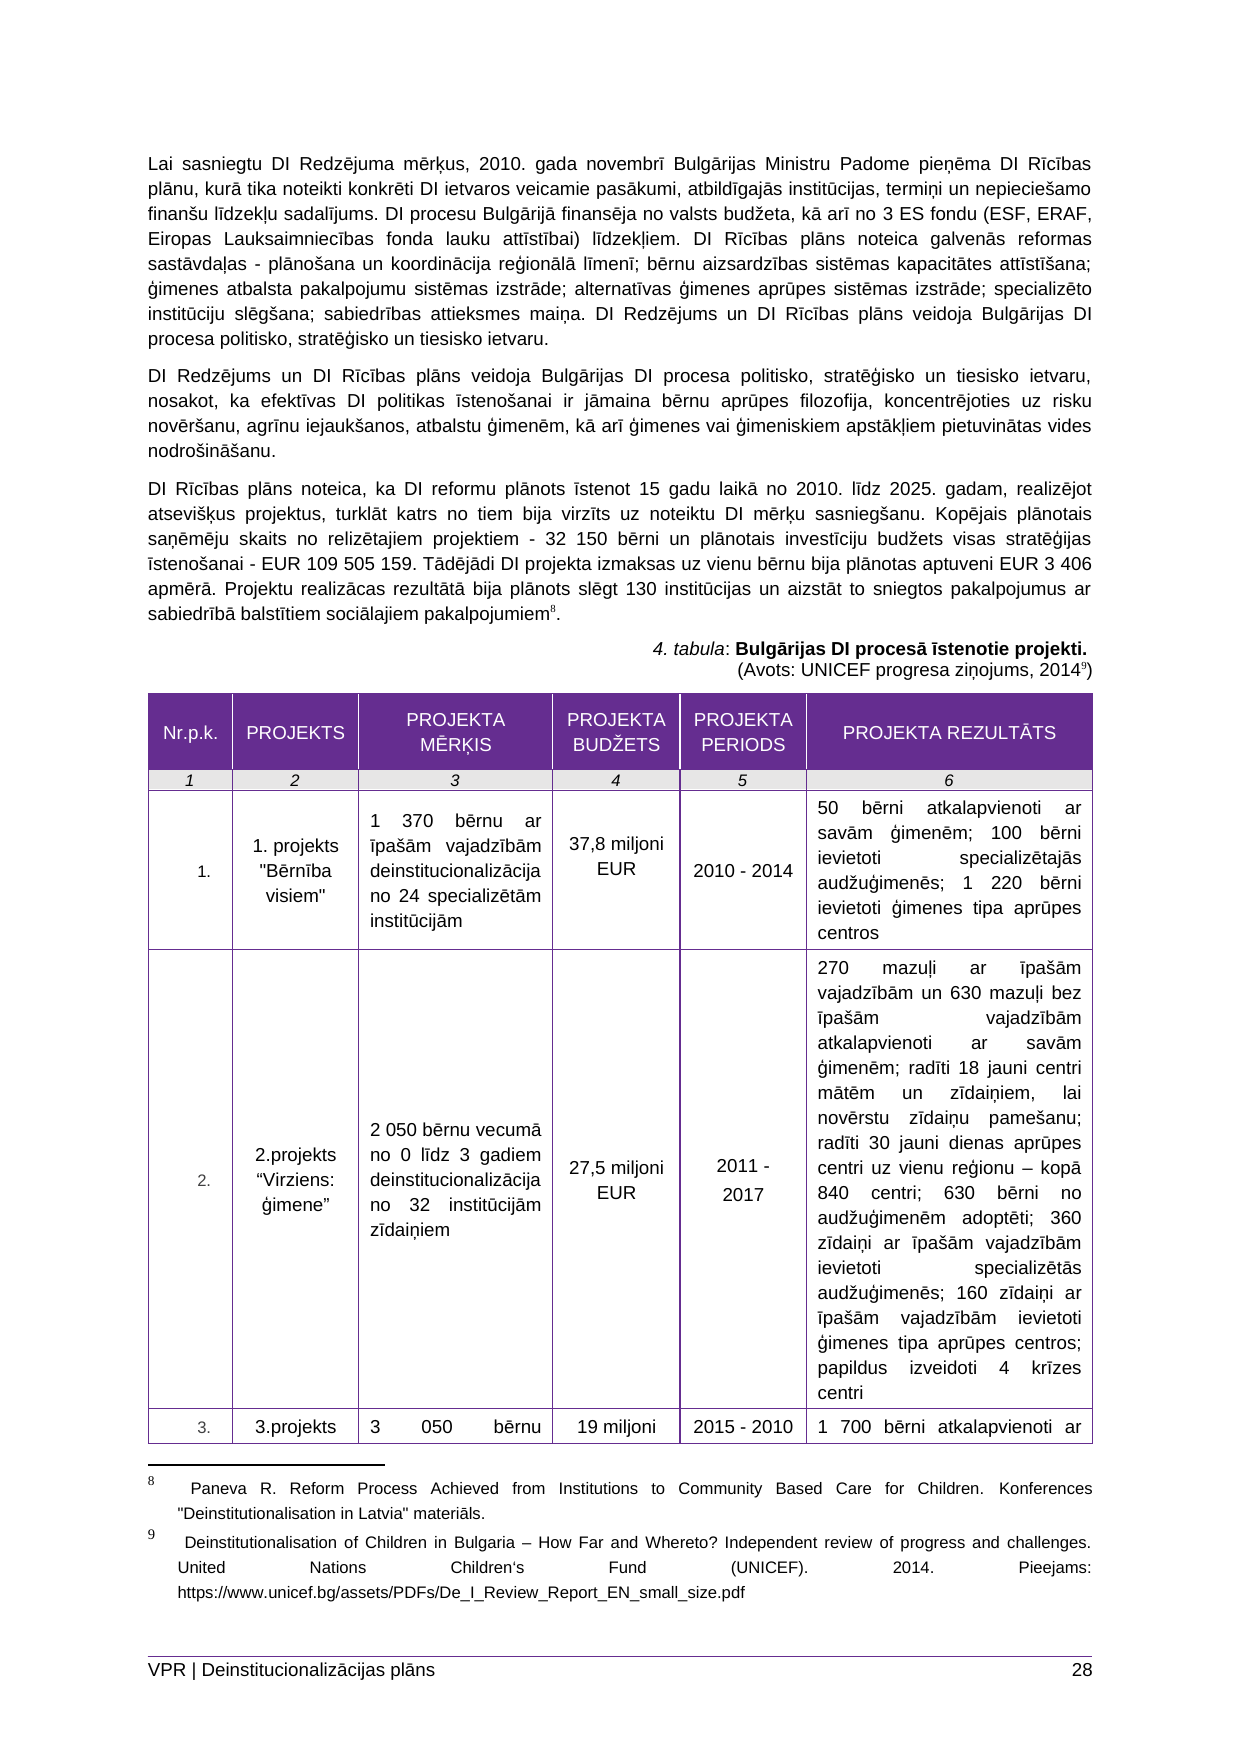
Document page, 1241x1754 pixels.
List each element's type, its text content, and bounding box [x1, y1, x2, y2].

text 4. tabula: Bulgārijas DI procesā īstenotie projekti. (Avots: UNICEF progresa ziņojums, 2014) [148, 637, 1092, 681]
text DI Redzējums un DI Rīcības plāns veidoja Bulgārijas DI procesa politisko, stratēģisko un tiesisko ietvaru, nosakot, ka efektīvas DI politikas īstenošanai ir jāmaina bērnu aprūpes filozofija, koncentrējoties uz risku novēršanu, agrīnu iejaukšanos, atbalstu ģimenēm, kā arī ģimenes vai ģimeniskiem apstākļiem pietuvinātas vides nodrošināšanu. [148, 362, 1092, 462]
table_header PROJEKTA BUDŽETS [553, 694, 679, 769]
table_cell 19 miljoni EUR [553, 1409, 679, 1443]
table_cell 270 mazuļi ar īpašām vajadzībām un 630 mazuļi bez īpašām vajadzībām atkalapvienoti ar savām ģimenēm; radīti 18 jauni centri mātēm un zīdaiņiem, lai novērstu zīdaiņu pamešanu; radīti 30 jauni dienas aprūpes centri uz vienu reģionu – kopā 840 centri; 630 bērni no audžuģimenēm adoptēti; 360 zīdaiņi ar īpašām vajadzībām ievietoti specializētās audžuģimenēs; 160 zīdaiņi ar īpašām vajadzībām ievietoti ģimenes tipa aprūpes centros; papildus izveidoti 4 krīzes centri [807, 950, 1092, 1408]
table_cell 4 [553, 770, 679, 789]
table_cell 1 [149, 770, 232, 789]
table_header Nr.p.k. [149, 694, 232, 769]
table_cell 50 bērni atkalapvienoti ar savām ģimenēm; 100 bērni ievietoti specializētajās audžuģimenēs; 1 220 bērni ievietoti ģimenes tipa aprūpes centros [807, 791, 1092, 949]
table_cell 3 [359, 770, 552, 789]
table_cell 2 050 bērnu vecumā no 0 līdz 3 gadiem deinstitucionalizācija no 32 institūcijām zīdaiņiem [359, 950, 552, 1408]
table_cell 6 [807, 770, 1092, 789]
table_cell 27,5 miljoni EUR [553, 950, 679, 1408]
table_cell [807, 1409, 1092, 1443]
table_header PROJEKTA MĒRĶIS [359, 694, 552, 769]
text DI Rīcības plāns noteica, ka DI reformu plānots īstenot 15 gadu laikā no 2010. līdz 2025. gadam, realizējot atsevišķus projektus, turklāt katrs no tiem bija virzīts uz noteiktu DI mērķu sasniegšanu. Kopējais plānotais saņēmēju skaits no relizētajiem projektiem - 32 150 bērni un plānotais investīciju budžets visas stratēģijas īstenošanai - EUR 109 505 159. Tādējādi DI projekta izmaksas uz vienu bērnu bija plānotas aptuveni EUR 3 406 apmērā. Projektu realizācas rezultātā bija plānots slēgt 130 institūcijas un aizstāt to sniegtos pakalpojumus ar sabiedrībā balstītiem sociālajiem pakalpojumiem. [148, 475, 1092, 625]
table_cell 2011 - 2017 [681, 950, 806, 1408]
text Lai sasniegtu DI Redzējuma mērķus, 2010. gada novembrī Bulgārijas Ministru Padome pieņēma DI Rīcības plānu, kurā tika noteikti konkrēti DI ietvaros veicamie pasākumi, atbildīgajās institūcijas, termiņi un nepieciešamo finanšu līdzekļu sadalījums. DI procesu Bulgārijā finansēja no valsts budžeta, kā arī no 3 ES fondu (ESF, ERAF, Eiropas Lauksaimniecības fonda lauku attīstībai) līdzekļiem. DI Rīcības plāns noteica galvenās reformas sastāvdaļas - plānošana un koordinācija reģionālā līmenī; bērnu aizsardzības sistēmas kapacitātes attīstīšana; ģimenes atbalsta pakalpojumu sistēmas izstrāde; alternatīvas ģimenes aprūpes sistēmas izstrāde; specializēto institūciju slēgšana; sabiedrības attieksmes maiņa. DI Redzējums un DI Rīcības plāns veidoja Bulgārijas DI procesa politisko, stratēģisko un tiesisko ietvaru. [148, 150, 1092, 350]
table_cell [359, 1409, 552, 1443]
table_cell 2010 - 2014 [681, 791, 806, 949]
table_cell 5 [681, 770, 806, 789]
table_cell [149, 950, 232, 1408]
table_cell 2 [233, 770, 358, 789]
table_cell 1 370 bērnu ar īpašām vajadzībām deinstitucionalizācija no 24 specializētām institūcijām [359, 791, 552, 949]
table_cell 37,8 miljoni EUR [553, 791, 679, 949]
table_cell 2.projekts “Virziens: ģimene” [233, 950, 358, 1408]
table_header PROJEKTA PERIODS [681, 694, 806, 769]
table_header PROJEKTS [233, 694, 358, 769]
table_header PROJEKTA REZULTĀTS [807, 694, 1092, 769]
table_cell 3.projekts [233, 1409, 358, 1443]
table_cell 1. projekts "Bērnība visiem" [233, 791, 358, 949]
table_cell 2015 - 2010 [681, 1409, 806, 1443]
table_cell [149, 1409, 232, 1443]
table_cell [149, 791, 232, 949]
